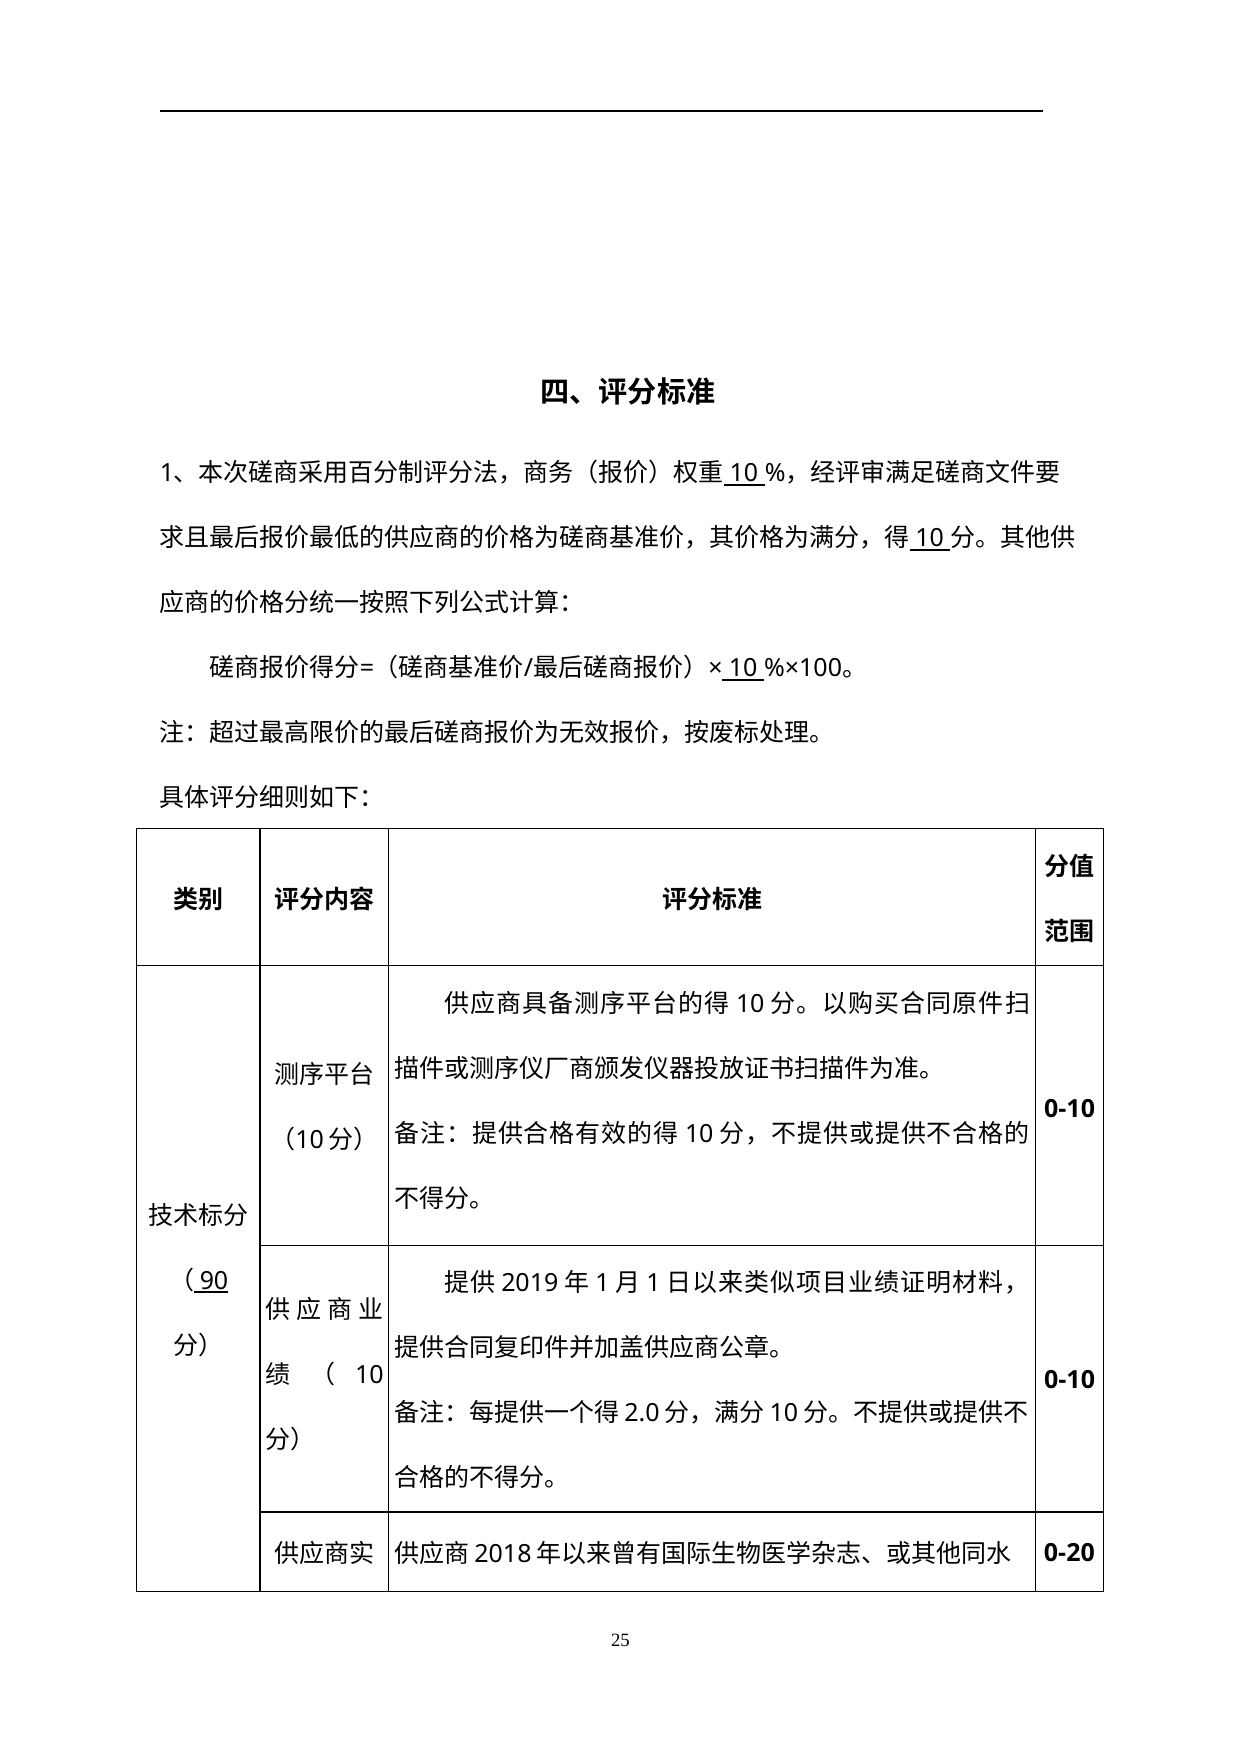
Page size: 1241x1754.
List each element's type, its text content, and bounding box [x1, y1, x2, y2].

table_cell 提供2019年1月1日以来类似项目业绩证明材料，提供合同复印件并加盖供应商公章。 备注：每提供一个得2.0分，满分10分。不提供或提供不合格的不得分。 [389, 1246, 1035, 1511]
table_header 类别 [137, 829, 259, 965]
subtitle 四、评分标准 [159, 357, 1081, 422]
table_cell 0-20 [1036, 1513, 1103, 1591]
table_cell 测序平台（10分） [261, 966, 388, 1244]
text 注：超过最高限价的最后磋商报价为无效报价，按废标处理。 [159, 698, 1081, 763]
text 磋商报价得分=（磋商基准价/最后磋商报价）× 10 %×100。 [159, 633, 1081, 698]
text 1、本次磋商采用百分制评分法，商务（报价）权重 10 %，经评审满足磋商文件要求且最后报价最低的供应商的价格为磋商基准价，其价格为满分，得 10 分。其他供应商的价格分统一按照下列公式计算： [159, 438, 1081, 633]
table_cell 供应商业绩（10分） [261, 1246, 388, 1511]
text 具体评分细则如下： [159, 763, 1081, 828]
table_header 评分内容 [261, 829, 388, 965]
table_cell 技术标分 （ 90 分） [137, 966, 259, 1591]
table_cell 供应商具备测序平台的得10分。以购买合同原件扫描件或测序仪厂商颁发仪器投放证书扫描件为准。 备注：提供合格有效的得10分，不提供或提供不合格的不得分。 [389, 966, 1035, 1244]
table_cell 供应商实力 (20分） [261, 1513, 388, 1591]
table_header 评分标准 [389, 829, 1035, 965]
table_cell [389, 1513, 1035, 1591]
table_header 分值范围 [1036, 829, 1103, 965]
table_cell 0-10 [1036, 1246, 1103, 1511]
table_cell 0-10 [1036, 966, 1103, 1244]
